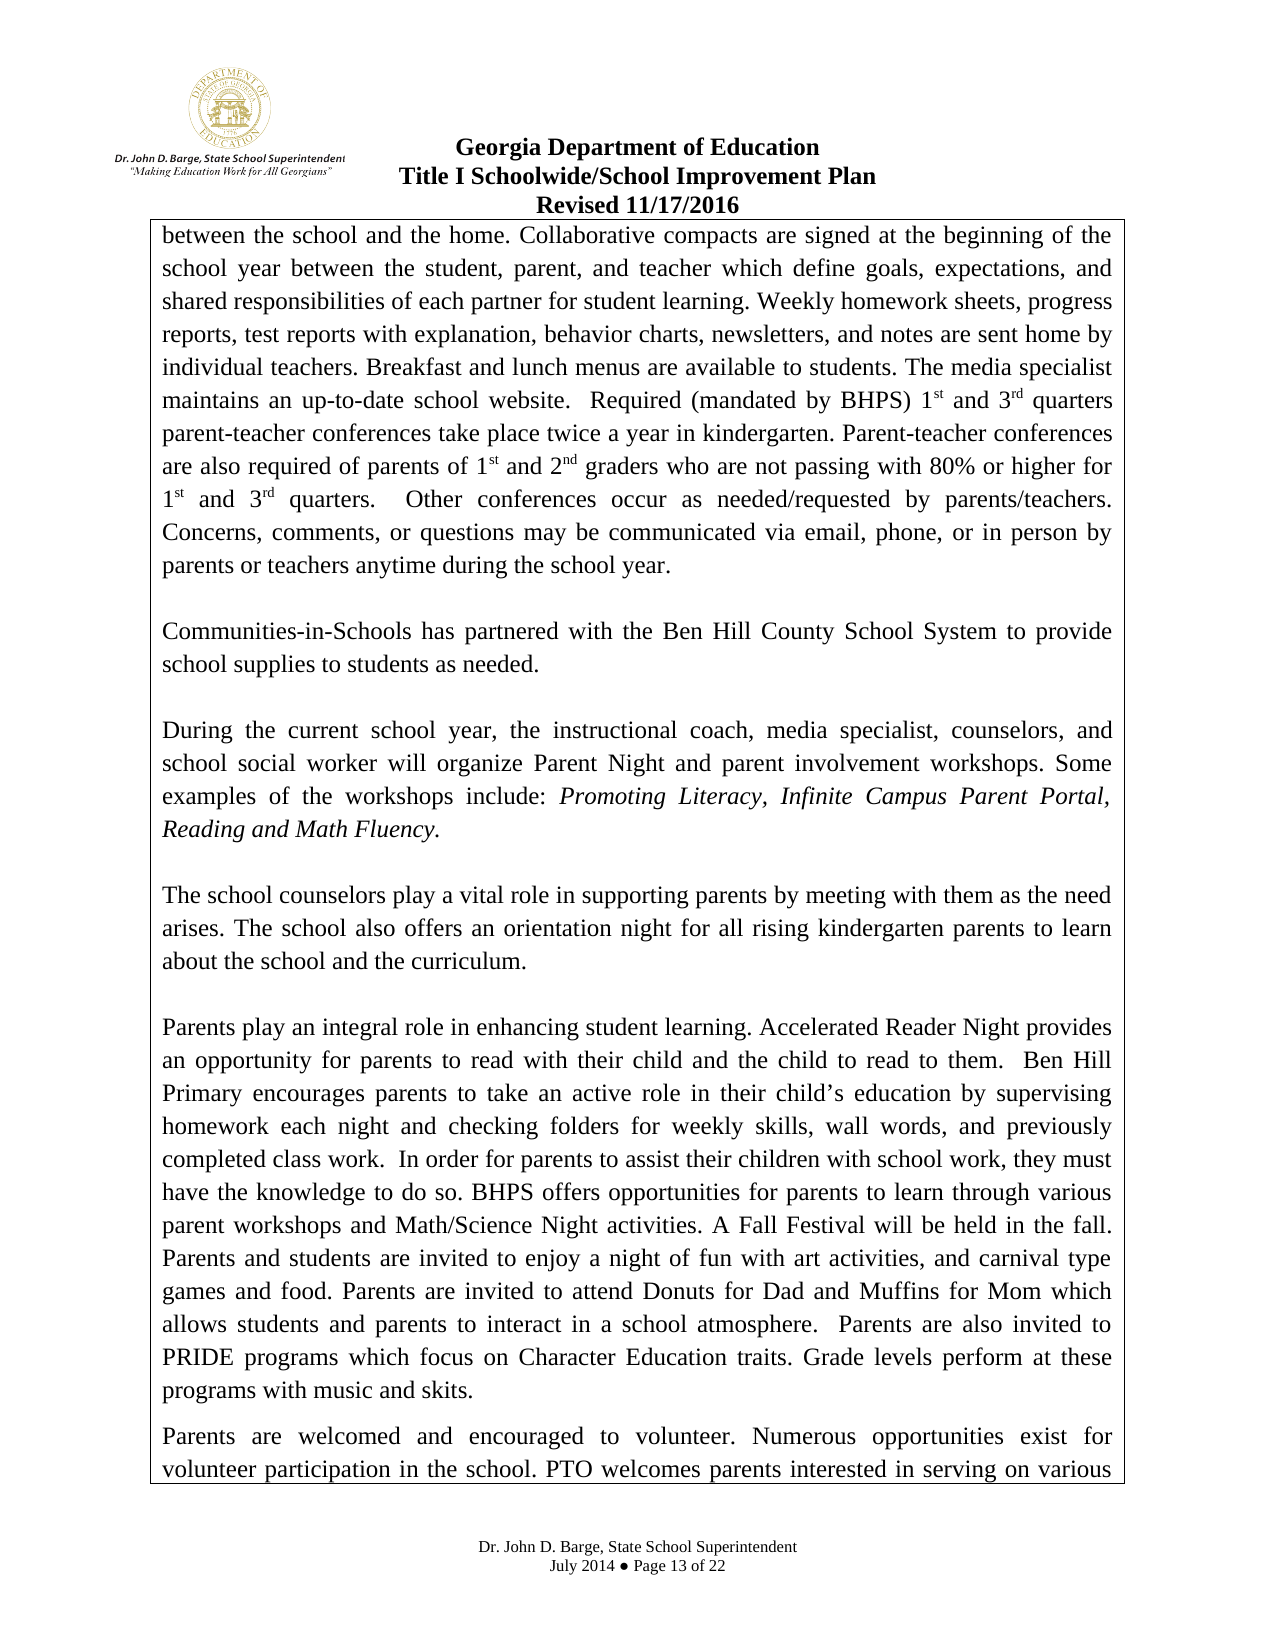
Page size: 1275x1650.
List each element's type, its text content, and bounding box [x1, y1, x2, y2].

picture [113, 67, 345, 177]
